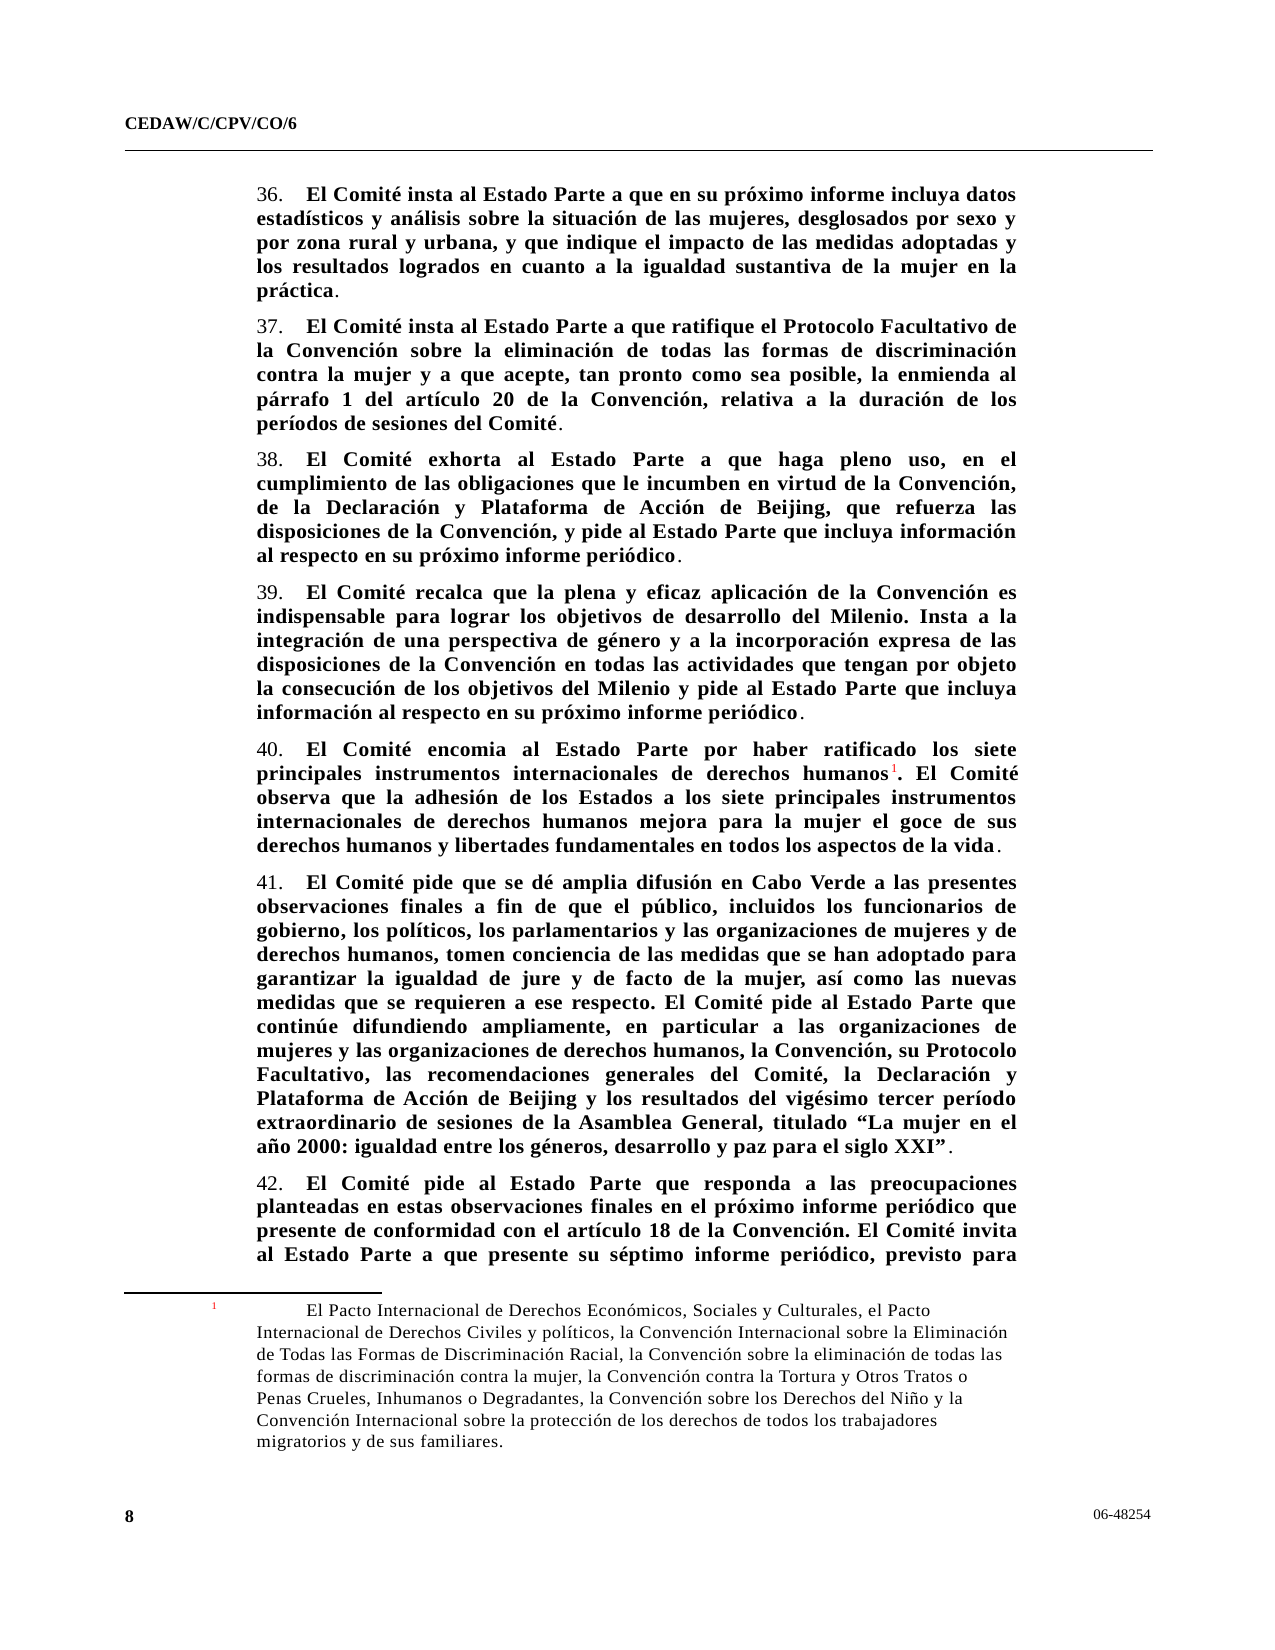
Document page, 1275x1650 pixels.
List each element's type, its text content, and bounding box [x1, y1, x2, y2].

list El Comité insta al Estado Parte a que ratifique el Protocolo Facultativo de la Convención sobre la eliminación de todas las formas de discriminación contra la mujer y a que acepte, tan pronto como sea posible, la enmienda al párrafo 1 del artículo 20 de la Convención, relativa a la duración de los períodos de sesiones del Comité. [256, 314, 1018, 434]
list El Comité pide que se dé amplia difusión en Cabo Verde a las presentes observaciones finales a fin de que el público, incluidos los funcionarios de gobierno, los políticos, los parlamentarios y las organizaciones de mujeres y de derechos humanos, tomen conciencia de las medidas que se han adoptado para garantizar la igualdad de jure y de facto de la mujer, así como las nuevas medidas que se requieren a ese respecto. El Comité pide al Estado Parte que continúe difundiendo ampliamente, en particular a las organizaciones de mujeres y las organizaciones de derechos humanos, la Convención, su Protocolo Facultativo, las recomendaciones generales del Comité, la Declaración y Plataforma de Acción de Beijing y los resultados del vigésimo tercer período extraordinario de sesiones de la Asamblea General, titulado “La mujer en el año 2000: igualdad entre los géneros, desarrollo y paz para el siglo XXI”. [256, 869, 1018, 1158]
list El Comité insta al Estado Parte a que en su próximo informe incluya datos estadísticos y análisis sobre la situación de las mujeres, desglosados por sexo y por zona rural y urbana, y que indique el impacto de las medidas adoptadas y los resultados logrados en cuanto a la igualdad sustantiva de la mujer en la práctica. [256, 181, 1018, 302]
list El Comité encomia al Estado Parte por haber ratificado los siete principales instrumentos internacionales de derechos humanos. El Comité observa que la adhesión de los Estados a los siete principales instrumentos internacionales de derechos humanos mejora para la mujer el goce de sus derechos humanos y libertades fundamentales en todos los aspectos de la vida. [256, 737, 1018, 857]
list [256, 1171, 1018, 1267]
list El Comité exhorta al Estado Parte a que haga pleno uso, en el cumplimiento de las obligaciones que le incumben en virtud de la Convención, de la Declaración y Plataforma de Acción de Beijing, que refuerza las disposiciones de la Convención, y pide al Estado Parte que incluya información al respecto en su próximo informe periódico. [256, 447, 1018, 567]
list El Comité recalca que la plena y eficaz aplicación de la Convención es indispensable para lograr los objetivos de desarrollo del Milenio. Insta a la integración de una perspectiva de género y a la incorporación expresa de las disposiciones de la Convención en todas las actividades que tengan por objeto la consecución de los objetivos del Milenio y pide al Estado Parte que incluya información al respecto en su próximo informe periódico. [256, 580, 1018, 724]
